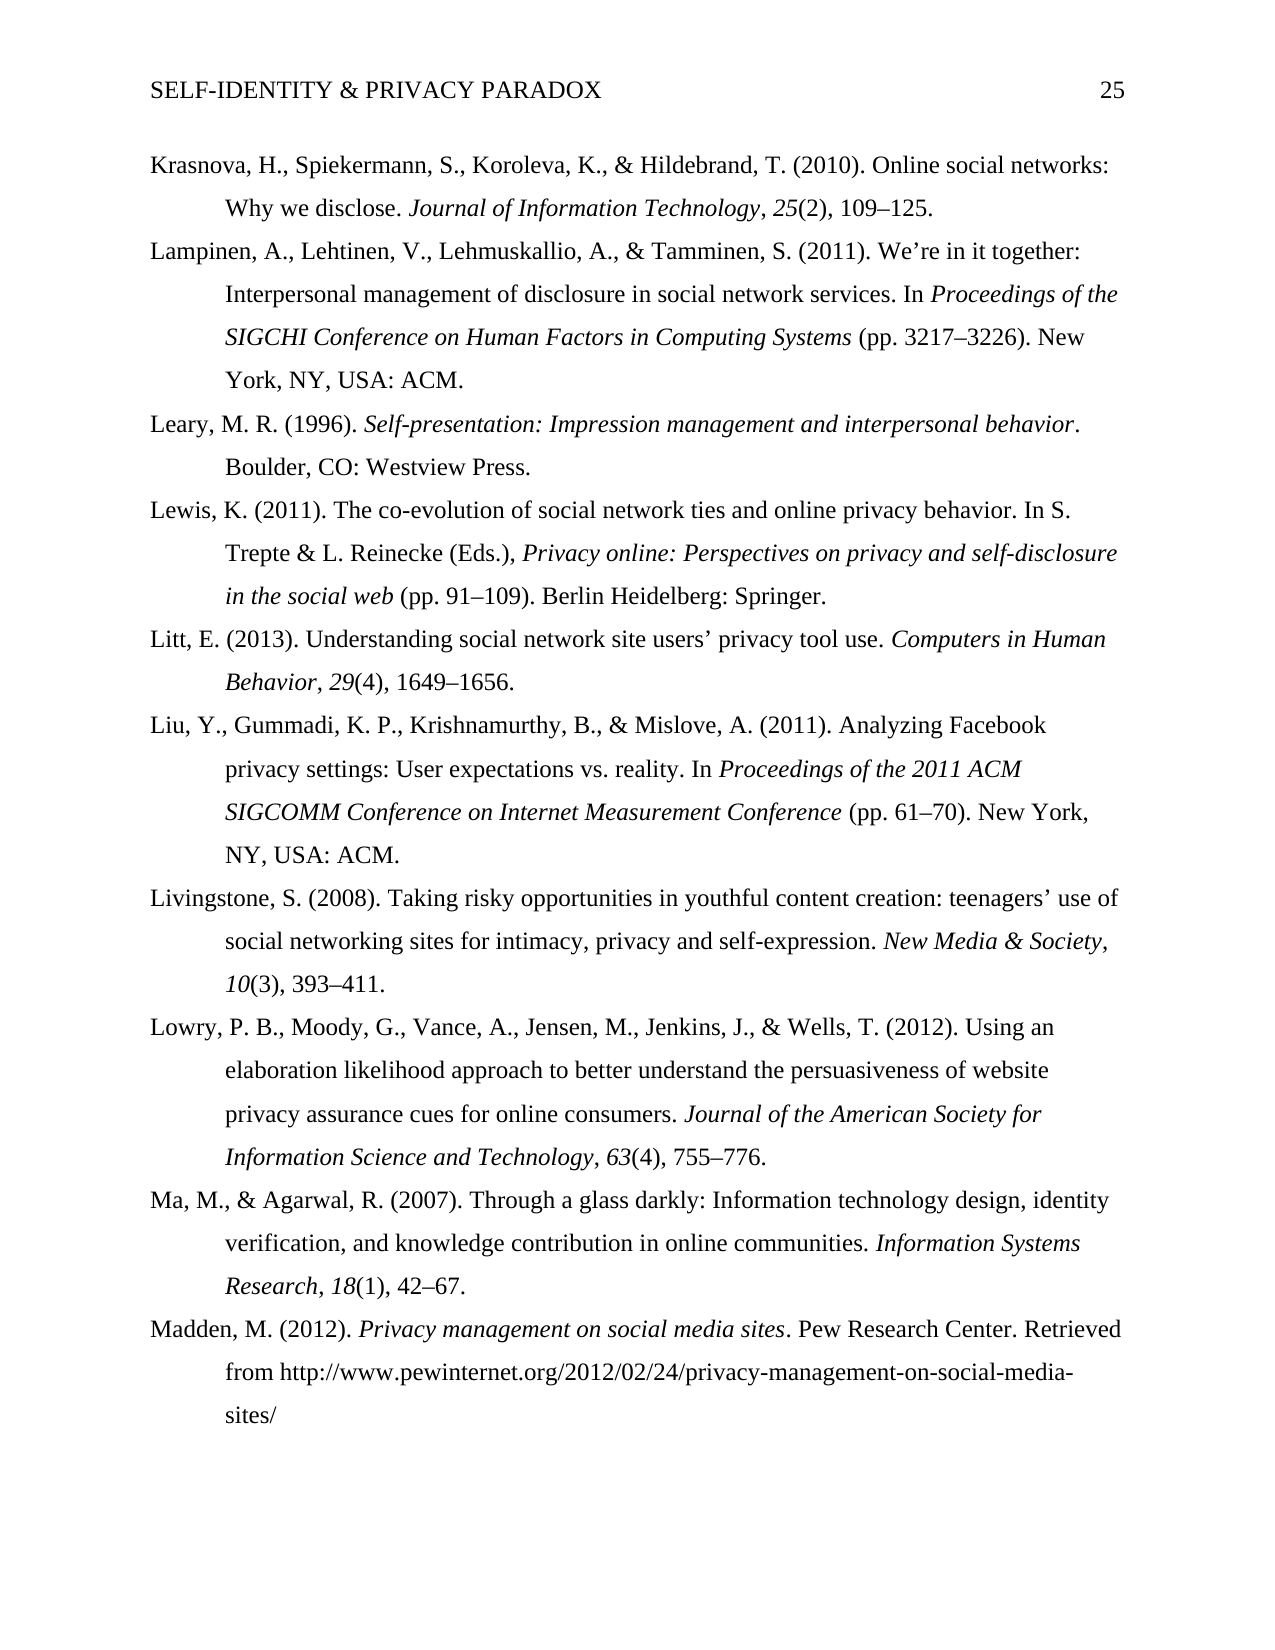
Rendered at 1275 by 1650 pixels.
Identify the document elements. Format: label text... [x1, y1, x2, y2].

text Lowry, P. B., Moody, G., Vance, A., Jensen, M., Jenkins, J., & Wells, T. (2012). Using an elaboration likelihood approach to better understand the persuasiveness of website privacy assurance cues for online consumers. Journal of the American Society for Information Science and Technology, 63(4), 755–776. [150, 1012, 1125, 1171]
text Litt, E. (2013). Understanding social network site users’ privacy tool use. Computers in Human Behavior, 29(4), 1649–1656. [150, 624, 1125, 696]
text Leary, M. R. (1996). Self-presentation: Impression management and interpersonal behavior. Boulder, CO: Westview Press. [150, 409, 1125, 481]
text Lampinen, A., Lehtinen, V., Lehmuskallio, A., & Tamminen, S. (2011). We’re in it together: Interpersonal management of disclosure in social network services. In Proceedings of the SIGCHI Conference on Human Factors in Computing Systems (pp. 3217–3226). New York, NY, USA: ACM. [150, 236, 1125, 394]
text Livingstone, S. (2008). Taking risky opportunities in youthful content creation: teenagers’ use of social networking sites for intimacy, privacy and self-expression. New Media & Society, 10(3), 393–411. [150, 883, 1125, 998]
text Lewis, K. (2011). The co-evolution of social network ties and online privacy behavior. In S. Trepte & L. Reinecke (Eds.), Privacy online: Perspectives on privacy and self-disclosure in the social web (pp. 91–109). Berlin Heidelberg: Springer. [150, 495, 1125, 610]
text Liu, Y., Gummadi, K. P., Krishnamurthy, B., & Mislove, A. (2011). Analyzing Facebook privacy settings: User expectations vs. reality. In Proceedings of the 2011 ACM SIGCOMM Conference on Internet Measurement Conference (pp. 61–70). New York, NY, USA: ACM. [150, 711, 1125, 869]
text Ma, M., & Agarwal, R. (2007). Through a glass darkly: Information technology design, identity verification, and knowledge contribution in online communities. Information Systems Research, 18(1), 42–67. [150, 1185, 1125, 1300]
text Krasnova, H., Spiekermann, S., Koroleva, K., & Hildebrand, T. (2010). Online social networks: Why we disclose. Journal of Information Technology, 25(2), 109–125. [150, 150, 1125, 222]
text Madden, M. (2012). Privacy management on social media sites. Pew Research Center. Retrieved from http://www.pewinternet.org/2012/02/24/privacy-management-on-social-media-sites/ [150, 1314, 1125, 1429]
